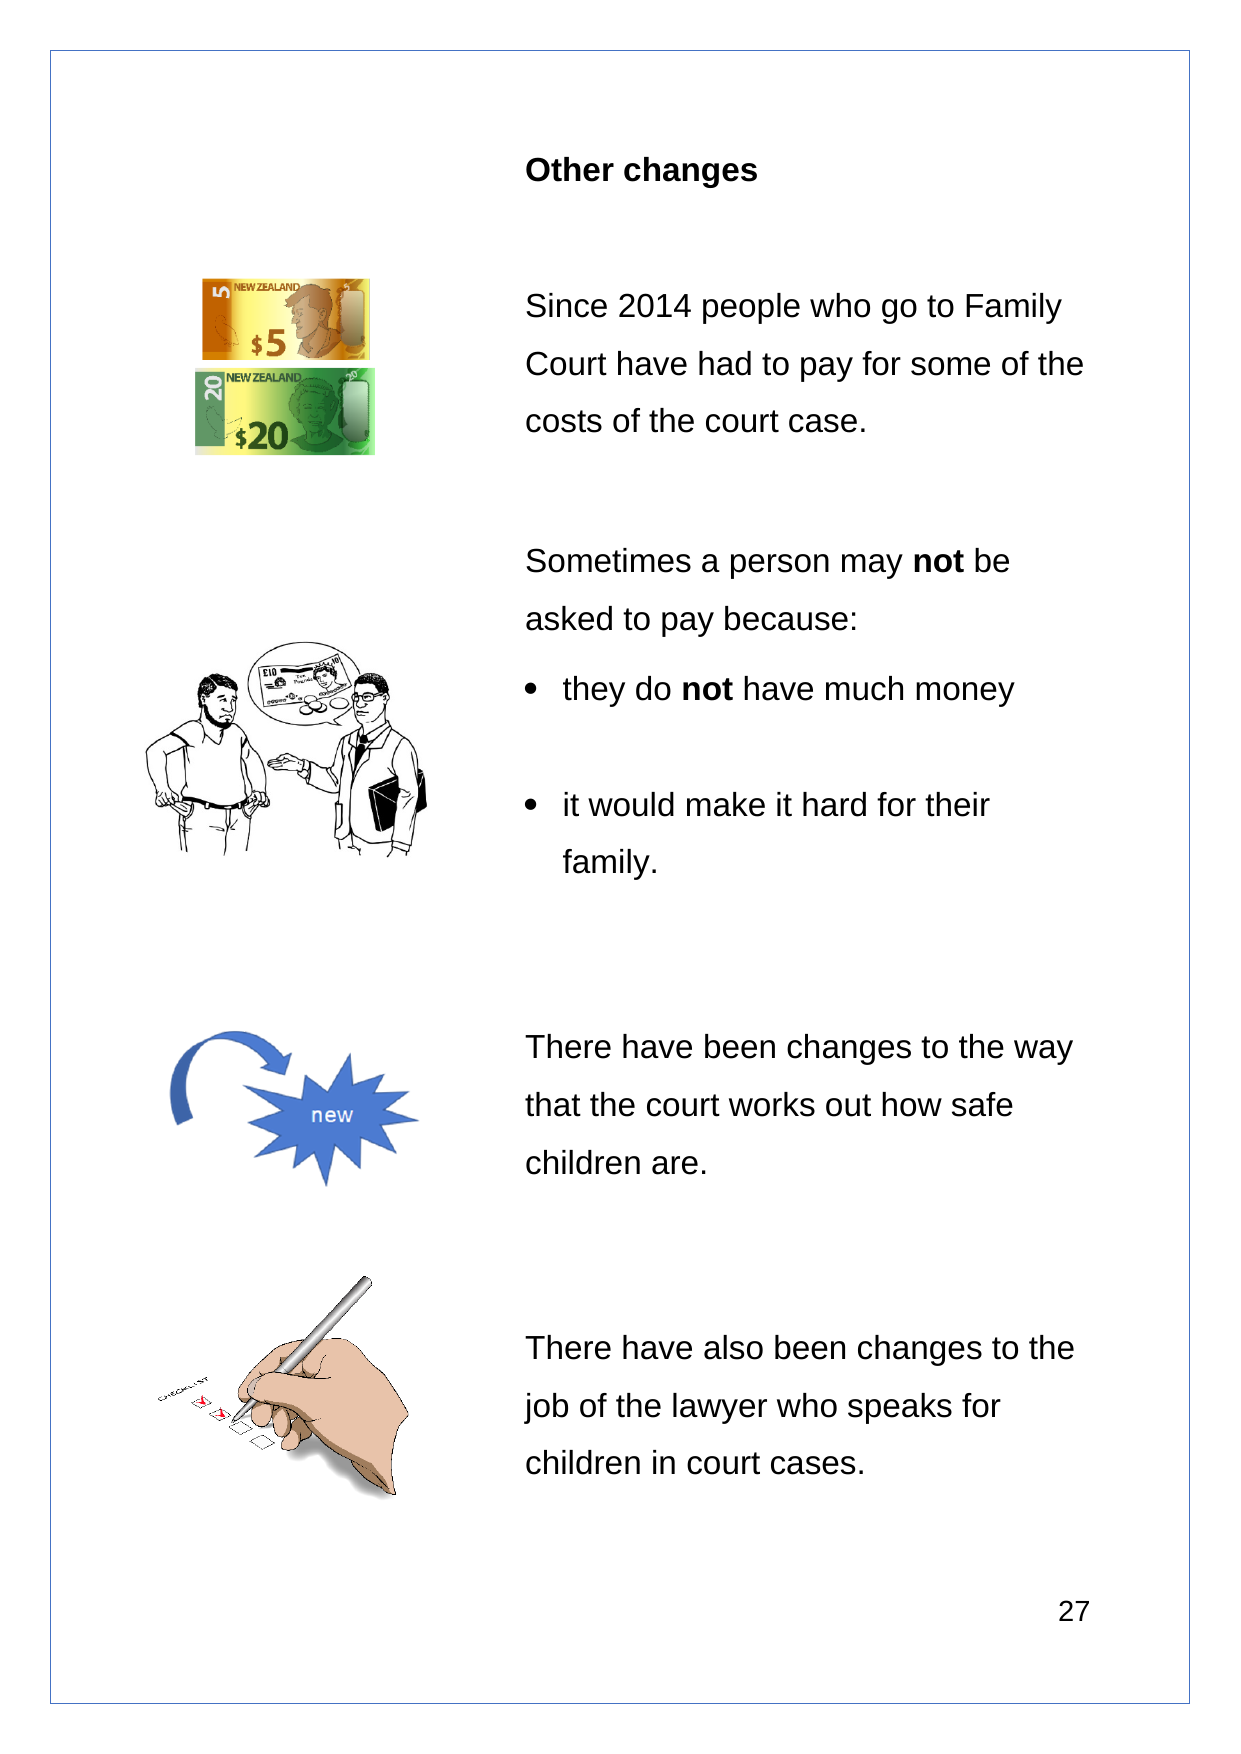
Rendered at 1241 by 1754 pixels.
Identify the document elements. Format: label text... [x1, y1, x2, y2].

picture [144, 253, 455, 474]
text Other changes [525, 150, 1090, 188]
text Since 2014 people who go to Family Court have had to pay for some of the costs of the court case. [525, 286, 1090, 440]
picture [157, 1024, 429, 1194]
text There have also been changes to the job of the lawyer who speaks for children in court cases. [525, 1328, 1090, 1482]
picture [158, 1276, 409, 1502]
text Sometimes a person may not be asked to pay because: [525, 541, 1090, 637]
picture [144, 640, 428, 858]
list it would make it hard for their family. [525, 784, 1090, 881]
list they do not have much money [525, 669, 1090, 708]
text There have been changes to the way that the court works out how safe children are. [525, 1028, 1090, 1181]
